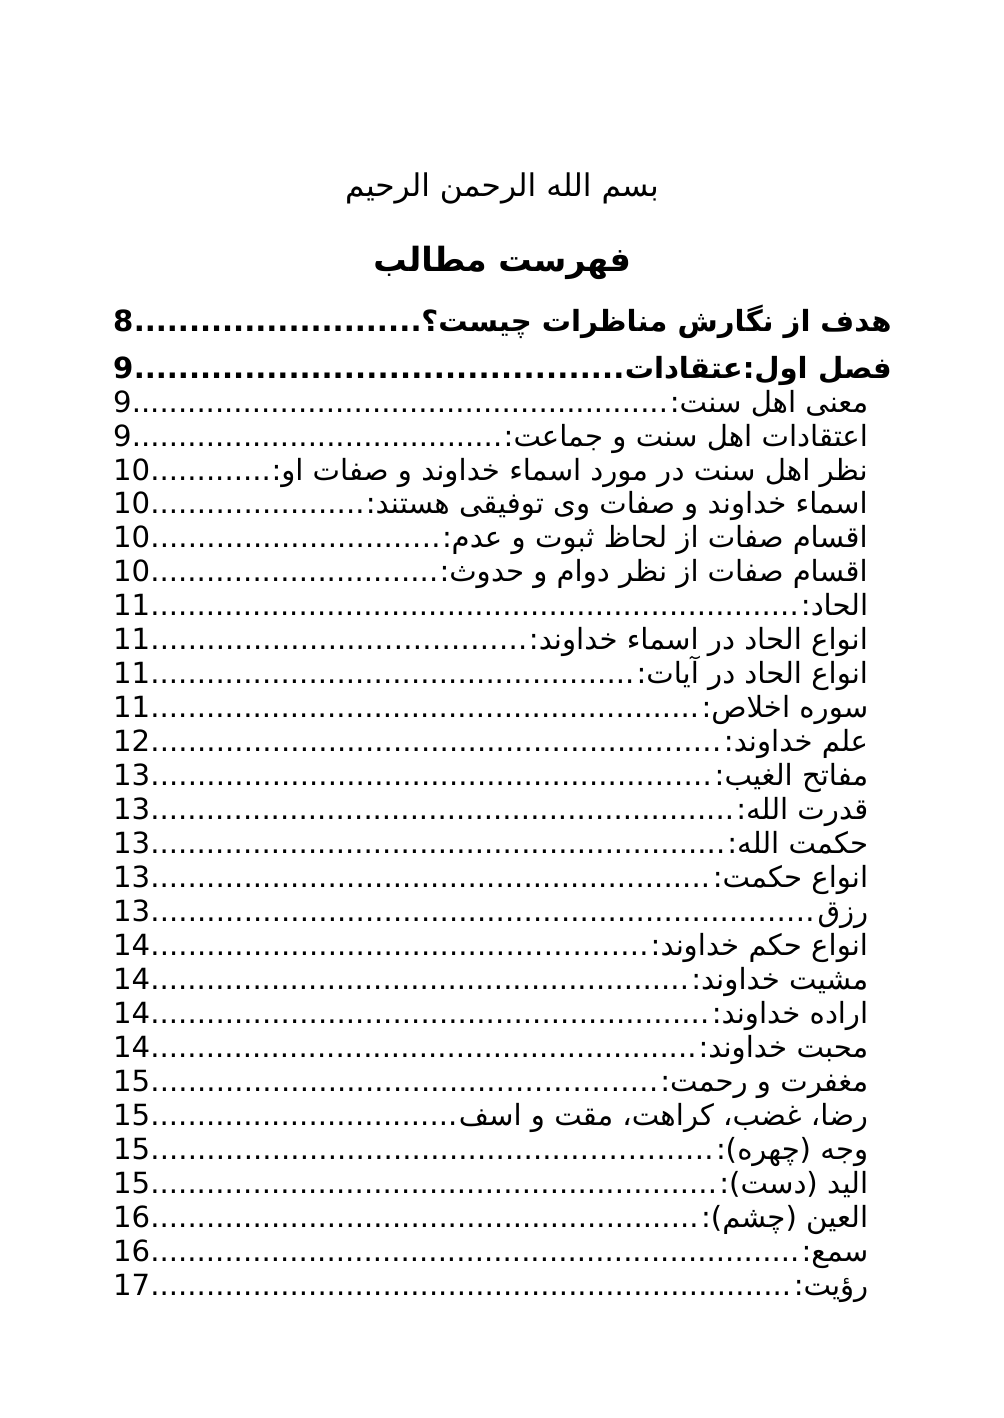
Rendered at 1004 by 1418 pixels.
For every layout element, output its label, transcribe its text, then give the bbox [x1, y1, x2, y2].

text وجه (چهره): 15 [112, 1132, 868, 1166]
text فهرست مطالب [112, 241, 892, 279]
text قدرت الله: 13 [112, 792, 868, 826]
text انواع الحاد در اسماء خداوند: 11 [112, 623, 868, 657]
text الحاد: 11 [112, 589, 868, 623]
text انواع حکم خداوند: 14 [112, 928, 868, 962]
text اراده خداوند: 14 [112, 996, 868, 1030]
text مشيت خداوند: 14 [112, 962, 868, 996]
text هدف از نگارش مناظرات چيست؟ 8 [112, 304, 892, 338]
text نظر اهل سنت در مورد اسماء خداوند و صفات او: 10 [112, 453, 868, 487]
text معنی اهل سنت: 9 [112, 385, 868, 419]
text مفاتح الغيب: 13 [112, 758, 868, 792]
text اسماء خداوند و صفات وی توفيقی هستند: 10 [112, 487, 868, 521]
text انواع الحاد در آيات: 11 [112, 657, 868, 691]
text رزق 13 [112, 894, 868, 928]
text انواع حکمت: 13 [112, 860, 868, 894]
text حکمت الله: 13 [112, 826, 868, 860]
text رضا، غضب، کراهت، مقت و اسف 15 [112, 1098, 868, 1132]
text بسم الله الرحمن الرحیم [112, 167, 892, 203]
text علم خداوند: 12 [112, 724, 868, 758]
text العين (چشم): 16 [112, 1200, 868, 1234]
text سوره اخلاص: 11 [112, 691, 868, 724]
text اقسام صفات از لحاظ ثبوت و عدم: 10 [112, 521, 868, 555]
text سمع: 16 [112, 1234, 868, 1268]
text محبت خداوند: 14 [112, 1030, 868, 1064]
text مغفرت و رحمت: 15 [112, 1064, 868, 1098]
text فصل اول:عتقادات 9 [112, 351, 892, 385]
text اقسام صفات از نظر دوام و حدوث: 10 [112, 555, 868, 589]
text رؤيت: 17 [112, 1268, 868, 1302]
text اعتقادات اهل سنت و جماعت: 9 [112, 419, 868, 453]
text اليد (دست): 15 [112, 1166, 868, 1200]
